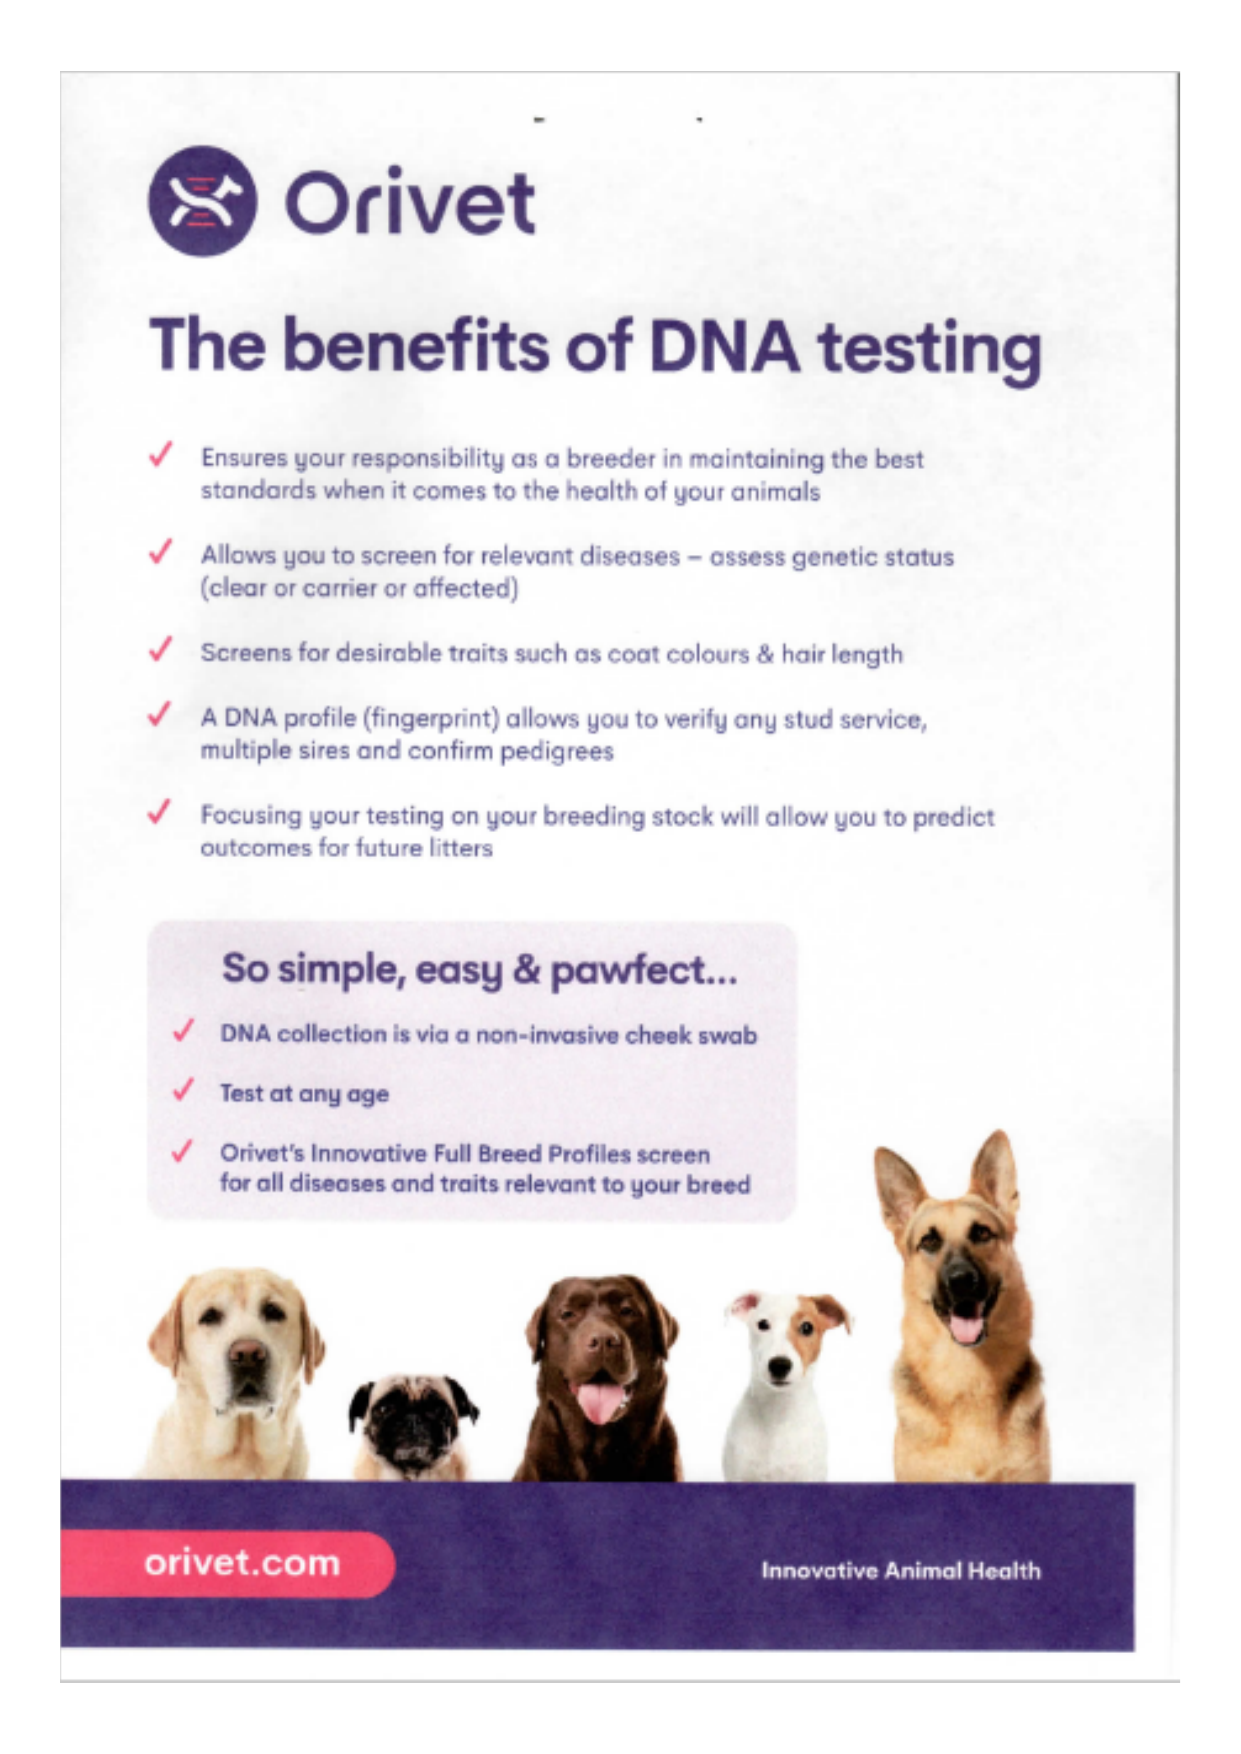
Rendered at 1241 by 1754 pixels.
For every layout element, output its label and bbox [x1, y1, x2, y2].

picture [60, 71, 1181, 1683]
